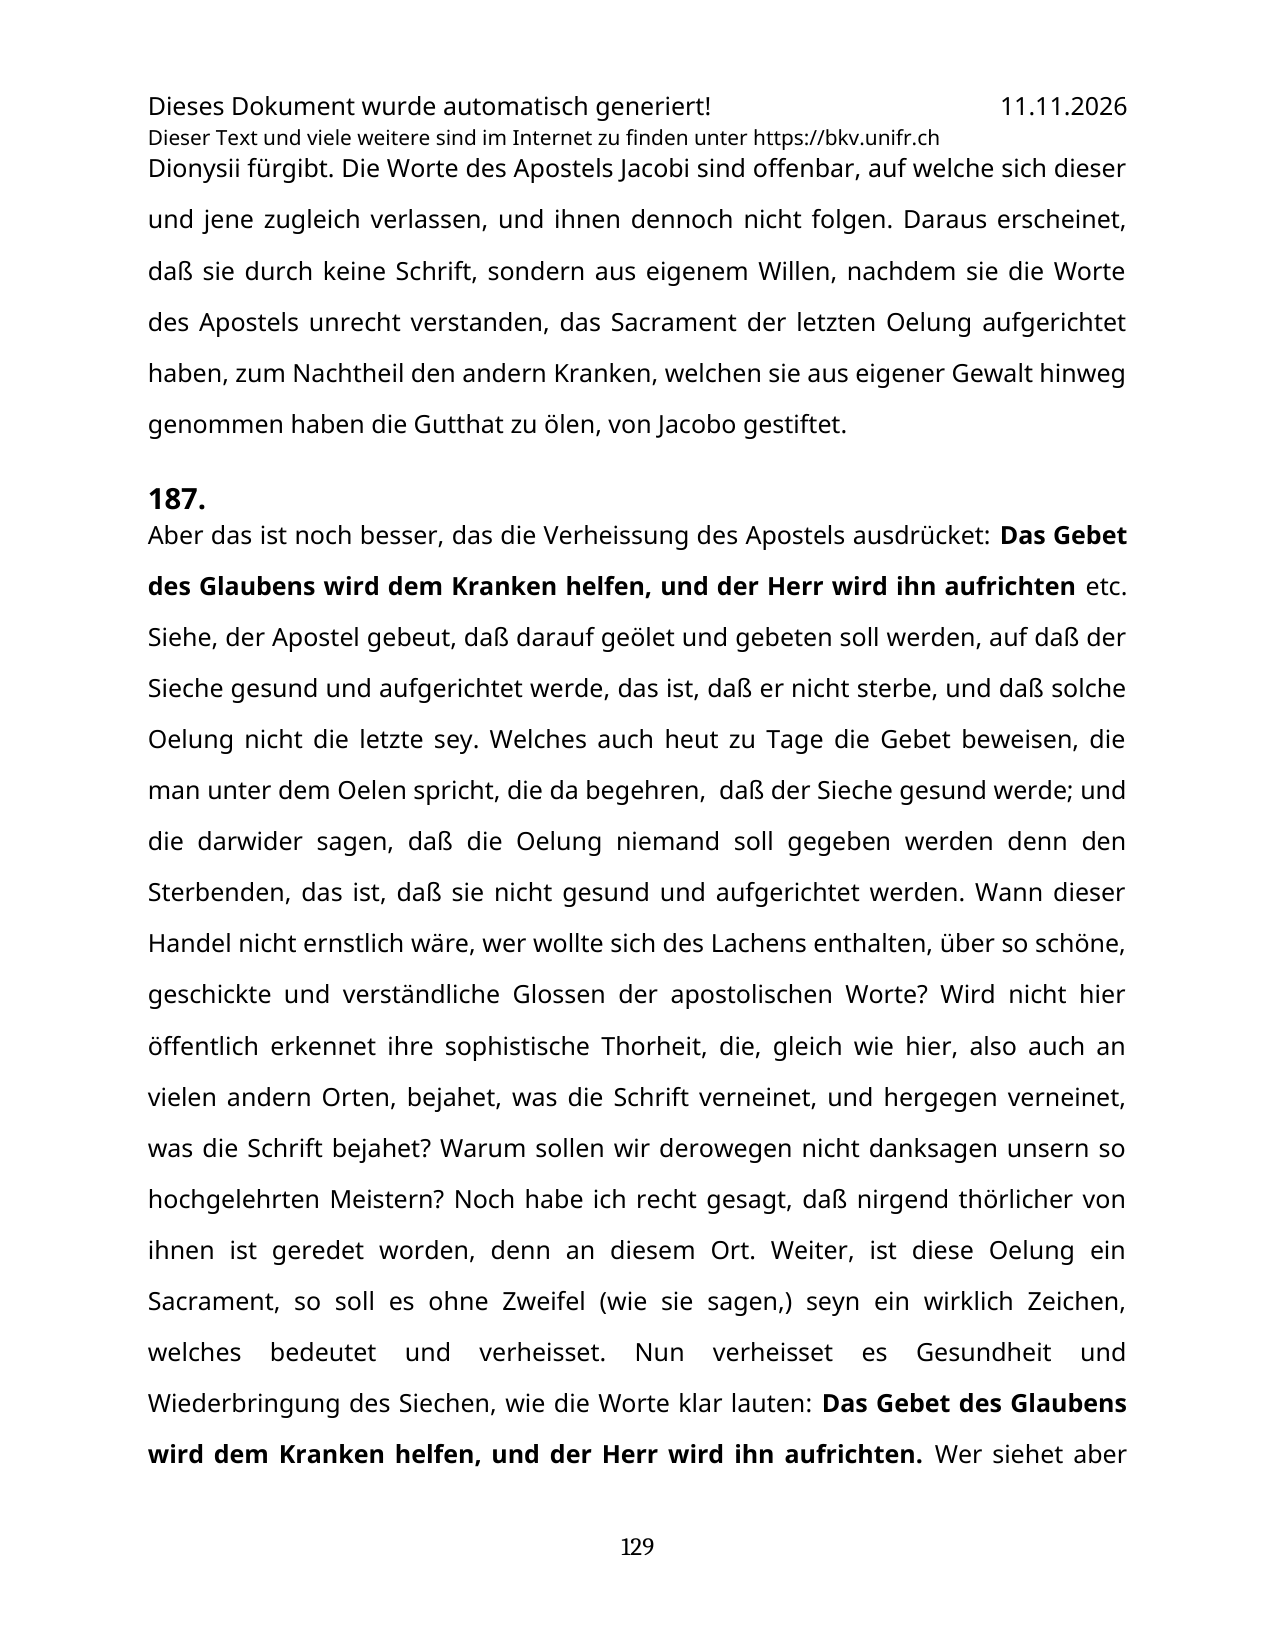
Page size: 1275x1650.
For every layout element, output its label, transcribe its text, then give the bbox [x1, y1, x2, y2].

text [148, 151, 1127, 440]
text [148, 518, 1127, 1471]
subtitle 187. [148, 478, 1127, 518]
